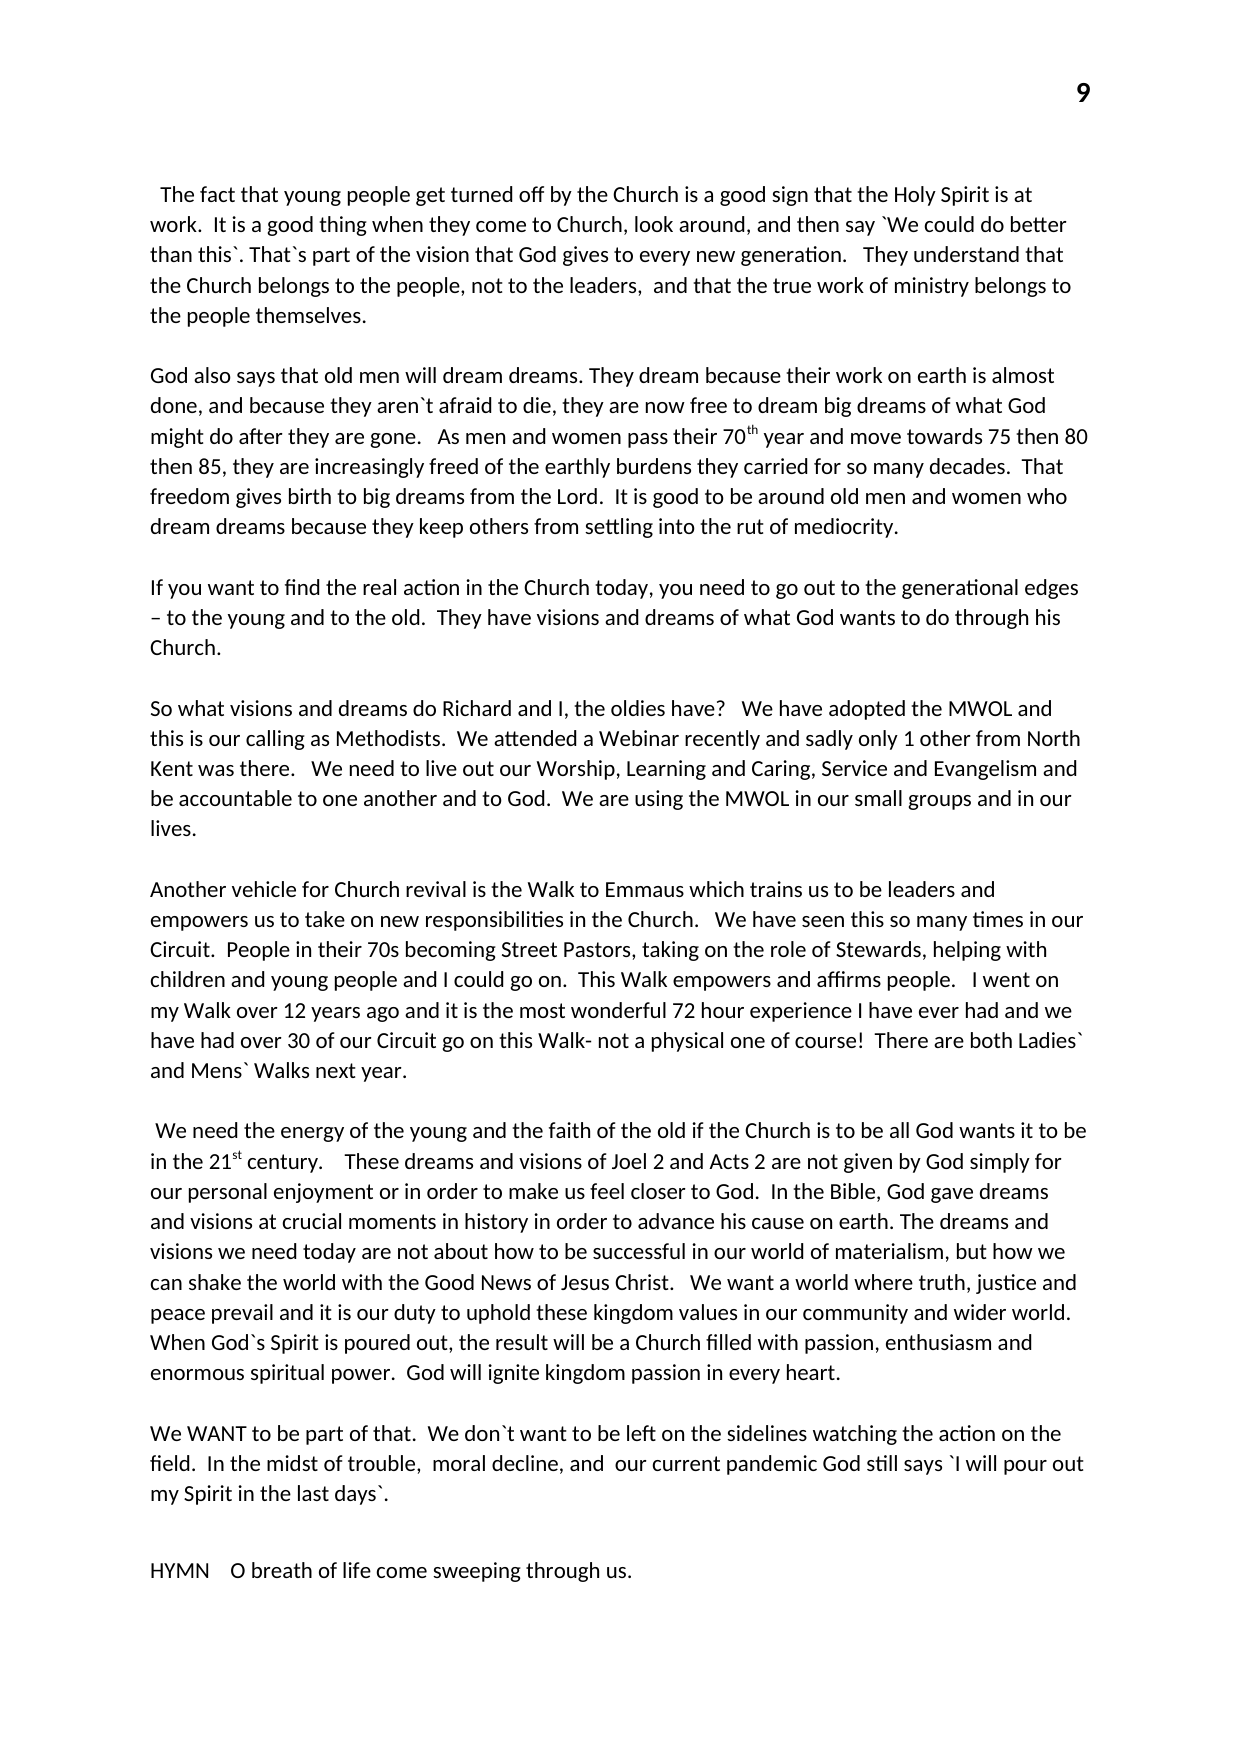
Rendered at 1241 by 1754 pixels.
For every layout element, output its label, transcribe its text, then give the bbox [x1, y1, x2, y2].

text Another vehicle for Church revival is the Walk to Emmaus which trains us to be leaders and empowers us to take on new responsibilities in the Church. We have seen this so many times in our Circuit. People in their 70s becoming Street Pastors, taking on the role of Stewards, helping with children and young people and I could go on. This Walk empowers and affirms people. I went on my Walk over 12 years ago and it is the most wonderful 72 hour experience I have ever had and we have had over 30 of our Circuit go on this Walk- not a physical one of course! There are both Ladies` and Mens` Walks next year. [150, 875, 1090, 1084]
text We need the energy of the young and the faith of the old if the Church is to be all God wants it to be in the 21st century. These dreams and visions of Joel 2 and Acts 2 are not given by God simply for our personal enjoyment or in order to make us feel closer to God. In the Bible, God gave dreams and visions at crucial moments in history in order to advance his cause on earth. The dreams and visions we need today are not about how to be successful in our world of materialism, but how we can shake the world with the Good News of Jesus Christ. We want a world where truth, justice and peace prevail and it is our duty to uphold these kingdom values in our community and wider world. When God`s Spirit is poured out, the result will be a Church filled with passion, enthusiasm and enormous spiritual power. God will ignite kingdom passion in every heart. [150, 1117, 1090, 1386]
text If you want to find the real action in the Church today, you need to go out to the generational edges – to the young and to the old. They have visions and dreams of what God wants to do through his Church. [150, 573, 1090, 661]
text God also says that old men will dream dreams. They dream because their work on earth is almost done, and because they aren`t afraid to die, they are now free to dream big dreams of what God might do after they are gone. As men and women pass their 70th year and move towards 75 then 80 then 85, they are increasingly freed of the earthly burdens they carried for so many decades. That freedom gives birth to big dreams from the Lord. It is good to be around old men and women who dream dreams because they keep others from settling into the rut of mediocrity. [150, 361, 1090, 541]
text So what visions and dreams do Richard and I, the oldies have? We have adopted the MWOL and this is our calling as Methodists. We attended a Webinar recently and sadly only 1 other from North Kent was there. We need to live out our Worship, Learning and Caring, Service and Evangelism and be accountable to one another and to God. We are using the MWOL in our small groups and in our lives. [150, 694, 1090, 843]
text The fact that young people get turned off by the Church is a good sign that the Holy Spirit is at work. It is a good thing when they come to Church, look around, and then say `We could do better than this`. That`s part of the vision that God gives to every new generation. They understand that the Church belongs to the people, not to the leaders, and that the true work of ministry belongs to the people themselves. [150, 180, 1090, 329]
text HYMN O breath of life come sweeping through us. [150, 1556, 1090, 1584]
text We WANT to be part of that. We don`t want to be left on the sidelines watching the action on the field. In the midst of trouble, moral decline, and our current pandemic God still says `I will pour out my Spirit in the last days`. [150, 1419, 1090, 1507]
